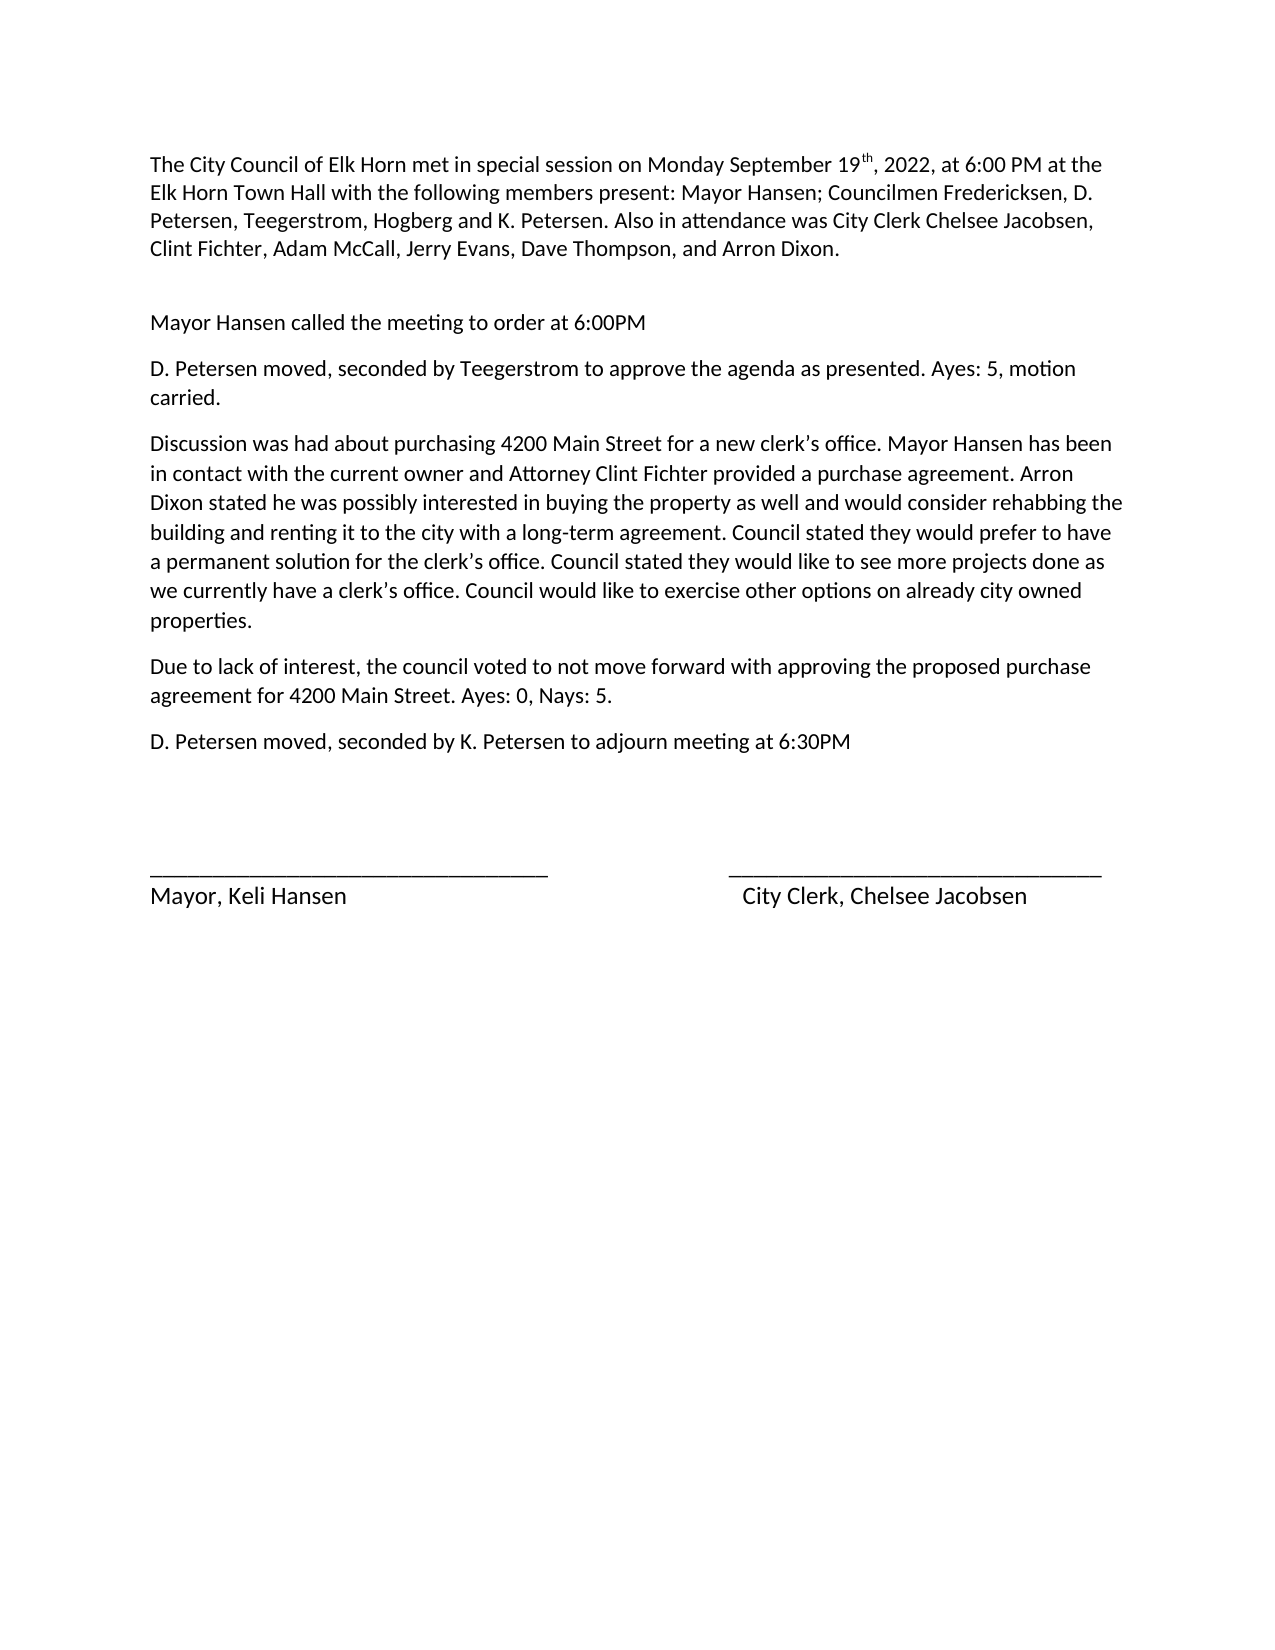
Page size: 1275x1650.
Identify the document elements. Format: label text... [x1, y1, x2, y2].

text Due to lack of interest, the council voted to not move forward with approving the proposed purchase agreement for 4200 Main Street. Ayes: 0, Nays: 5. [150, 652, 1125, 709]
text D. Petersen moved, seconded by K. Petersen to adjourn meeting at 6:30PM [150, 727, 1125, 755]
text Mayor Hansen called the meeting to order at 6:00PM [150, 308, 1125, 336]
text ________________________________ ______________________________ [150, 850, 1125, 880]
text Mayor, Keli Hansen City Clerk, Chelsee Jacobsen [150, 880, 1125, 911]
text Discussion was had about purchasing 4200 Main Street for a new clerk’s office. Mayor Hansen has been in contact with the current owner and Attorney Clint Fichter provided a purchase agreement. Arron Dixon stated he was possibly interested in buying the property as well and would consider rehabbing the building and renting it to the city with a long-term agreement. Council stated they would prefer to have a permanent solution for the clerk’s office. Council stated they would like to see more projects done as we currently have a clerk’s office. Council would like to exercise other options on already city owned properties. [150, 429, 1125, 634]
text D. Petersen moved, seconded by Teegerstrom to approve the agenda as presented. Ayes: 5, motion carried. [150, 354, 1125, 412]
text The City Council of Elk Horn met in special session on Monday September 19th, 2022, at 6:00 PM at the Elk Horn Town Hall with the following members present: Mayor Hansen; Councilmen Fredericksen, D. Petersen, Teegerstrom, Hogberg and K. Petersen. Also in attendance was City Clerk Chelsee Jacobsen, Clint Fichter, Adam McCall, Jerry Evans, Dave Thompson, and Arron Dixon. [150, 150, 1125, 262]
